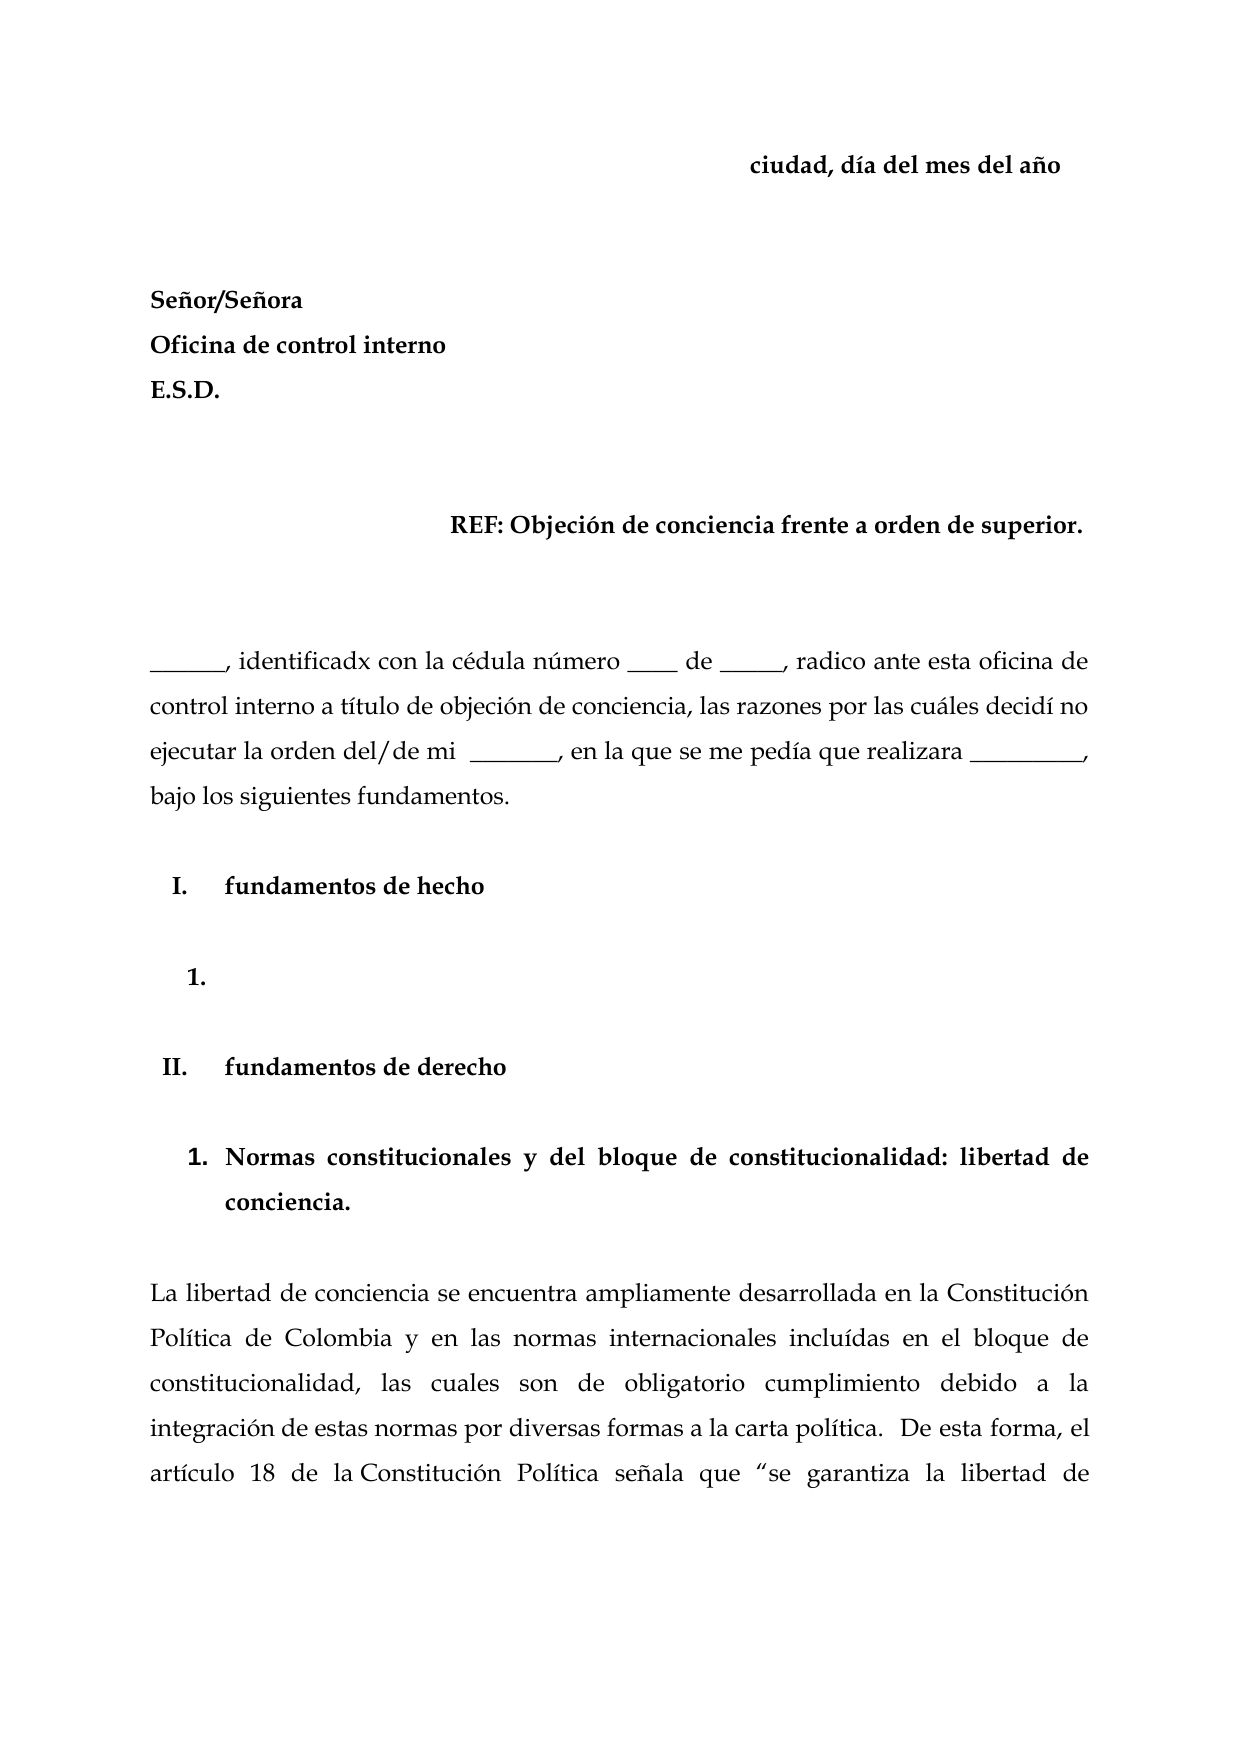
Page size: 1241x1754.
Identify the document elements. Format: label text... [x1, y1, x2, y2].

list fundamentos de derecho [187, 1052, 1090, 1082]
list fundamentos de hecho [187, 872, 1090, 902]
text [150, 1278, 1090, 1488]
text E.S.D. [150, 376, 1090, 406]
text ______, identificadx con la cédula número ____ de _____, radico ante esta oficina de control interno a título de objeción de conciencia, las razones por las cuáles decidí no ejecutar la orden del/de mi _______, en la que se me pedía que realizara _________, bajo los siguientes fundamentos. [150, 646, 1090, 812]
list Normas constitucionales y del bloque de constitucionalidad: libertad de conciencia. [187, 1142, 1090, 1218]
text REF: Objeción de conciencia frente a orden de superior. [450, 511, 1090, 541]
text Oficina de control interno [150, 330, 1090, 361]
text ciudad, día del mes del año [750, 150, 1090, 180]
text Señor/Señora [150, 285, 1090, 315]
